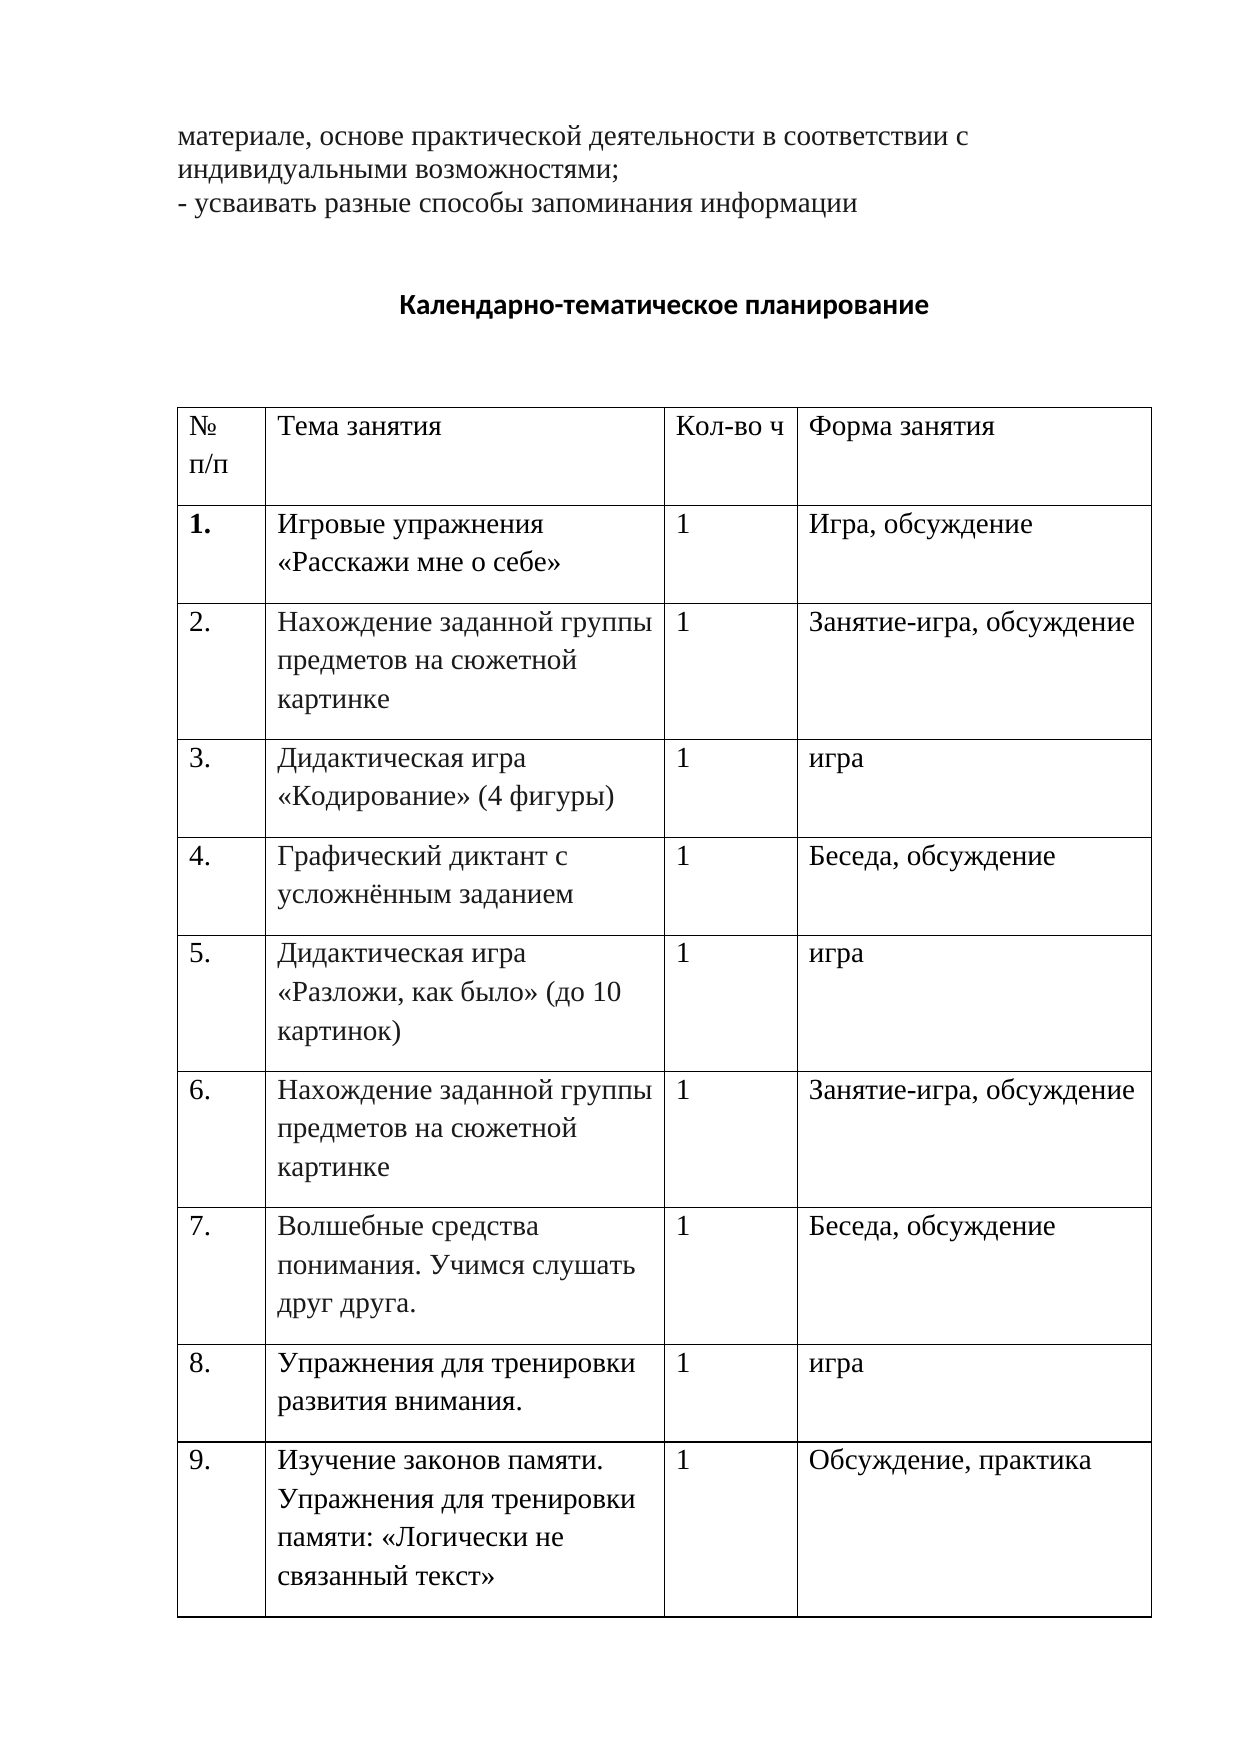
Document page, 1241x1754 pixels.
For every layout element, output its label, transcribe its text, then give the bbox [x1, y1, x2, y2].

table_cell 4. [178, 838, 265, 934]
table_cell Дидактическая игра «Разложи, как было» (до 10 картинок) [266, 936, 664, 1071]
table_cell Нахождение заданной группы предметов на сюжетной картинке [266, 1072, 664, 1207]
table_cell Графический диктант с усложнённым заданием [266, 838, 664, 934]
table_cell игра [798, 740, 1151, 837]
table_cell Занятие-игра, обсуждение [798, 1072, 1151, 1207]
table_cell Обсуждение, практика [798, 1443, 1151, 1616]
table_cell 1 [665, 838, 797, 934]
table_cell Нахождение заданной группы предметов на сюжетной картинке [266, 604, 664, 739]
table_cell 1 [665, 1345, 797, 1441]
table_cell 8. [178, 1345, 265, 1441]
table_cell 1 [665, 506, 797, 603]
table_cell игра [798, 1345, 1151, 1441]
table_cell 1 [665, 604, 797, 739]
table_cell 3. [178, 740, 265, 837]
text - усваивать разные способы запоминания информации [177, 185, 1152, 219]
table_cell Игровые упражнения «Расскажи мне о себе» [266, 506, 664, 603]
table_cell игра [798, 936, 1151, 1071]
table_cell Упражнения для тренировки развития внимания. [266, 1345, 664, 1441]
table_cell 6. [178, 1072, 265, 1207]
table_cell Игра, обсуждение [798, 506, 1151, 603]
table_cell 2. [178, 604, 265, 739]
table_cell 1 [665, 740, 797, 837]
table_cell Беседа, обсуждение [798, 838, 1151, 934]
table_cell 5. [178, 936, 265, 1071]
text Календарно-тематическое планирование [177, 286, 1152, 321]
table_cell 1 [665, 1443, 797, 1616]
table_cell 7. [178, 1208, 265, 1344]
table_cell 1. [178, 506, 265, 603]
table_cell Беседа, обсуждение [798, 1208, 1151, 1344]
table_cell 9. [178, 1443, 265, 1616]
table_cell 1 [665, 1208, 797, 1344]
table_cell Занятие-игра, обсуждение [798, 604, 1151, 739]
table_cell Изучение законов памяти. Упражнения для тренировки памяти: «Логически не связанный текст» [266, 1443, 664, 1616]
table_cell 1 [665, 1072, 797, 1207]
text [177, 118, 1152, 185]
table_cell 1 [665, 936, 797, 1071]
table_header № п/п [178, 408, 265, 505]
table_cell Дидактическая игра «Кодирование» (4 фигуры) [266, 740, 664, 837]
table_header Кол-во ч [665, 408, 797, 505]
table_header Форма занятия [798, 408, 1151, 505]
table_header Тема занятия [266, 408, 664, 505]
table_cell Волшебные средства понимания. Учимся слушать друг друга. [266, 1208, 664, 1344]
